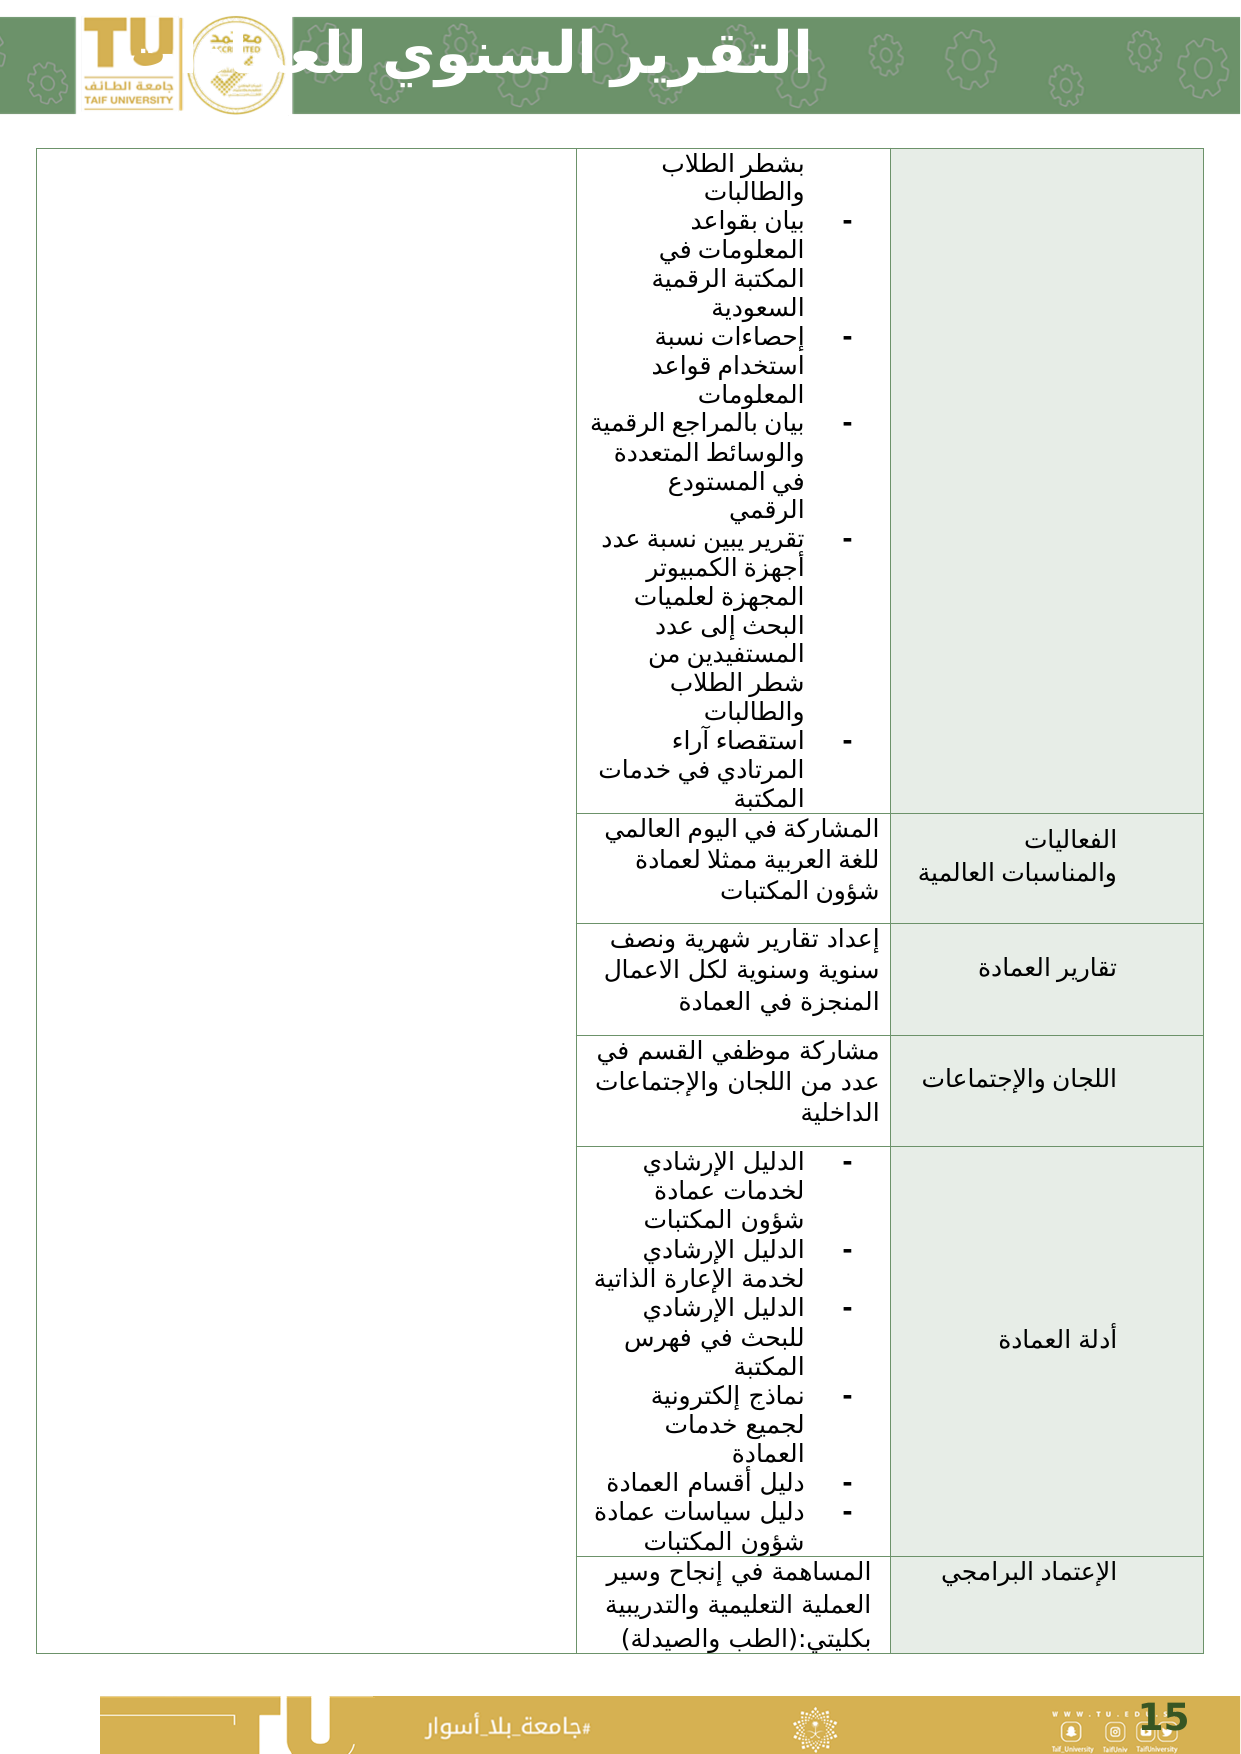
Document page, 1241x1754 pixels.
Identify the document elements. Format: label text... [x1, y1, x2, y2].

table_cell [577, 1557, 890, 1653]
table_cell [577, 149, 890, 813]
table_cell الفعاليات والمناسبات العالمية [891, 814, 1203, 923]
picture [100, 1696, 1241, 1754]
table_cell المشاركة في اليوم العالمي للغة العربية ممثلا لعمادة شؤون المكتبات [577, 814, 890, 923]
table_cell أدلة العمادة [891, 1147, 1203, 1556]
table_cell مشاركة موظفي القسم في عدد من اللجان والإجتماعات الداخلية [577, 1036, 890, 1146]
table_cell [891, 149, 1203, 813]
table_cell اللجان والإجتماعات [891, 1036, 1203, 1146]
picture [0, 15, 1241, 116]
table_cell إعداد تقارير شهرية ونصف سنوية وسنوية لكل الاعمال المنجزة في العمادة [577, 924, 890, 1035]
table_cell الإعتماد البرامجي [891, 1557, 1203, 1653]
table_cell تقارير العمادة [891, 924, 1203, 1035]
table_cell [37, 149, 576, 1653]
table_cell الدلیل الإرشادي لخدمات عمادة شؤون المكتبات الدلیل الإرشادي لخدمة الإعارة الذاتیة الدلیل الإرشادي للبحث في فھرس المكتبة نماذج إلكترونیة لجمیع خدمات العمادة دلیل أقسام العمادة دلیل سیاسات عمادة شؤون المكتبات [577, 1147, 890, 1556]
